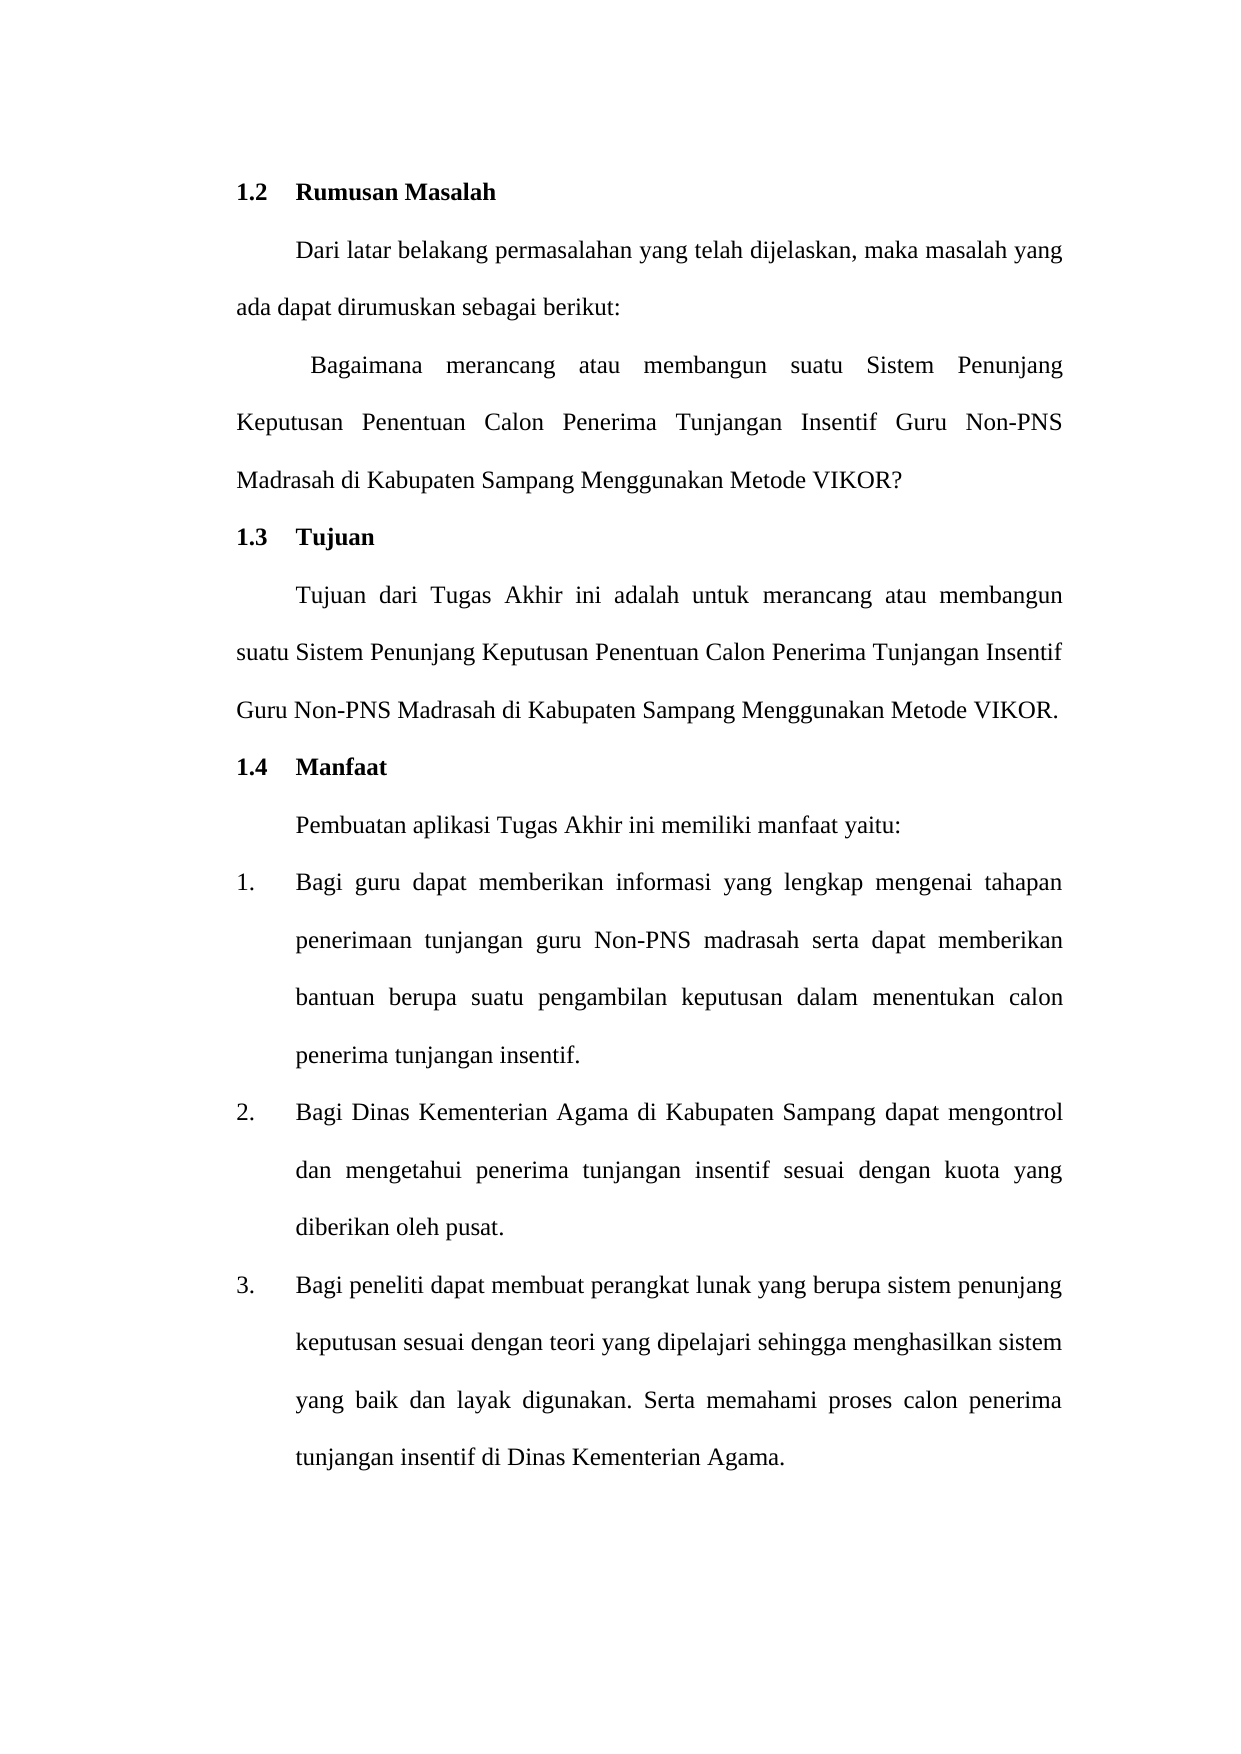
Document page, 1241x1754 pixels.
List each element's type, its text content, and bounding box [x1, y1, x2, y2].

list Bagi peneliti dapat membuat perangkat lunak yang berupa sistem penunjang keputusan sesuai dengan teori yang dipelajari sehingga menghasilkan sistem yang baik dan layak digunakan. Serta memahami proses calon penerima tunjangan insentif di Dinas Kementerian Agama. [236, 1270, 1063, 1471]
list Bagaimana merancang atau membangun suatu Sistem Penunjang Keputusan Penentuan Calon Penerima Tunjangan Insentif Guru Non-PNS Madrasah di Kabupaten Sampang Menggunakan Metode VIKOR? [236, 350, 1063, 493]
list Tujuan dari Tugas Akhir ini adalah untuk merancang atau membangun suatu Sistem Penunjang Keputusan Penentuan Calon Penerima Tunjangan Insentif Guru Non-PNS Madrasah di Kabupaten Sampang Menggunakan Metode VIKOR. [236, 580, 1063, 723]
list Bagi guru dapat memberikan informasi yang lengkap mengenai tahapan penerimaan tunjangan guru Non-PNS madrasah serta dapat memberikan bantuan berupa suatu pengambilan keputusan dalam menentukan calon penerima tunjangan insentif. [236, 867, 1063, 1068]
subtitle Tujuan [236, 522, 1063, 551]
subtitle Rumusan Masalah [236, 177, 1063, 206]
list Dari latar belakang permasalahan yang telah dijelaskan, maka masalah yang ada dapat dirumuskan sebagai berikut: [236, 235, 1063, 321]
subtitle Manfaat [236, 752, 1063, 781]
list Pembuatan aplikasi Tugas Akhir ini memiliki manfaat yaitu: [236, 810, 1063, 838]
list Bagi Dinas Kementerian Agama di Kabupaten Sampang dapat mengontrol dan mengetahui penerima tunjangan insentif sesuai dengan kuota yang diberikan oleh pusat. [236, 1097, 1063, 1241]
